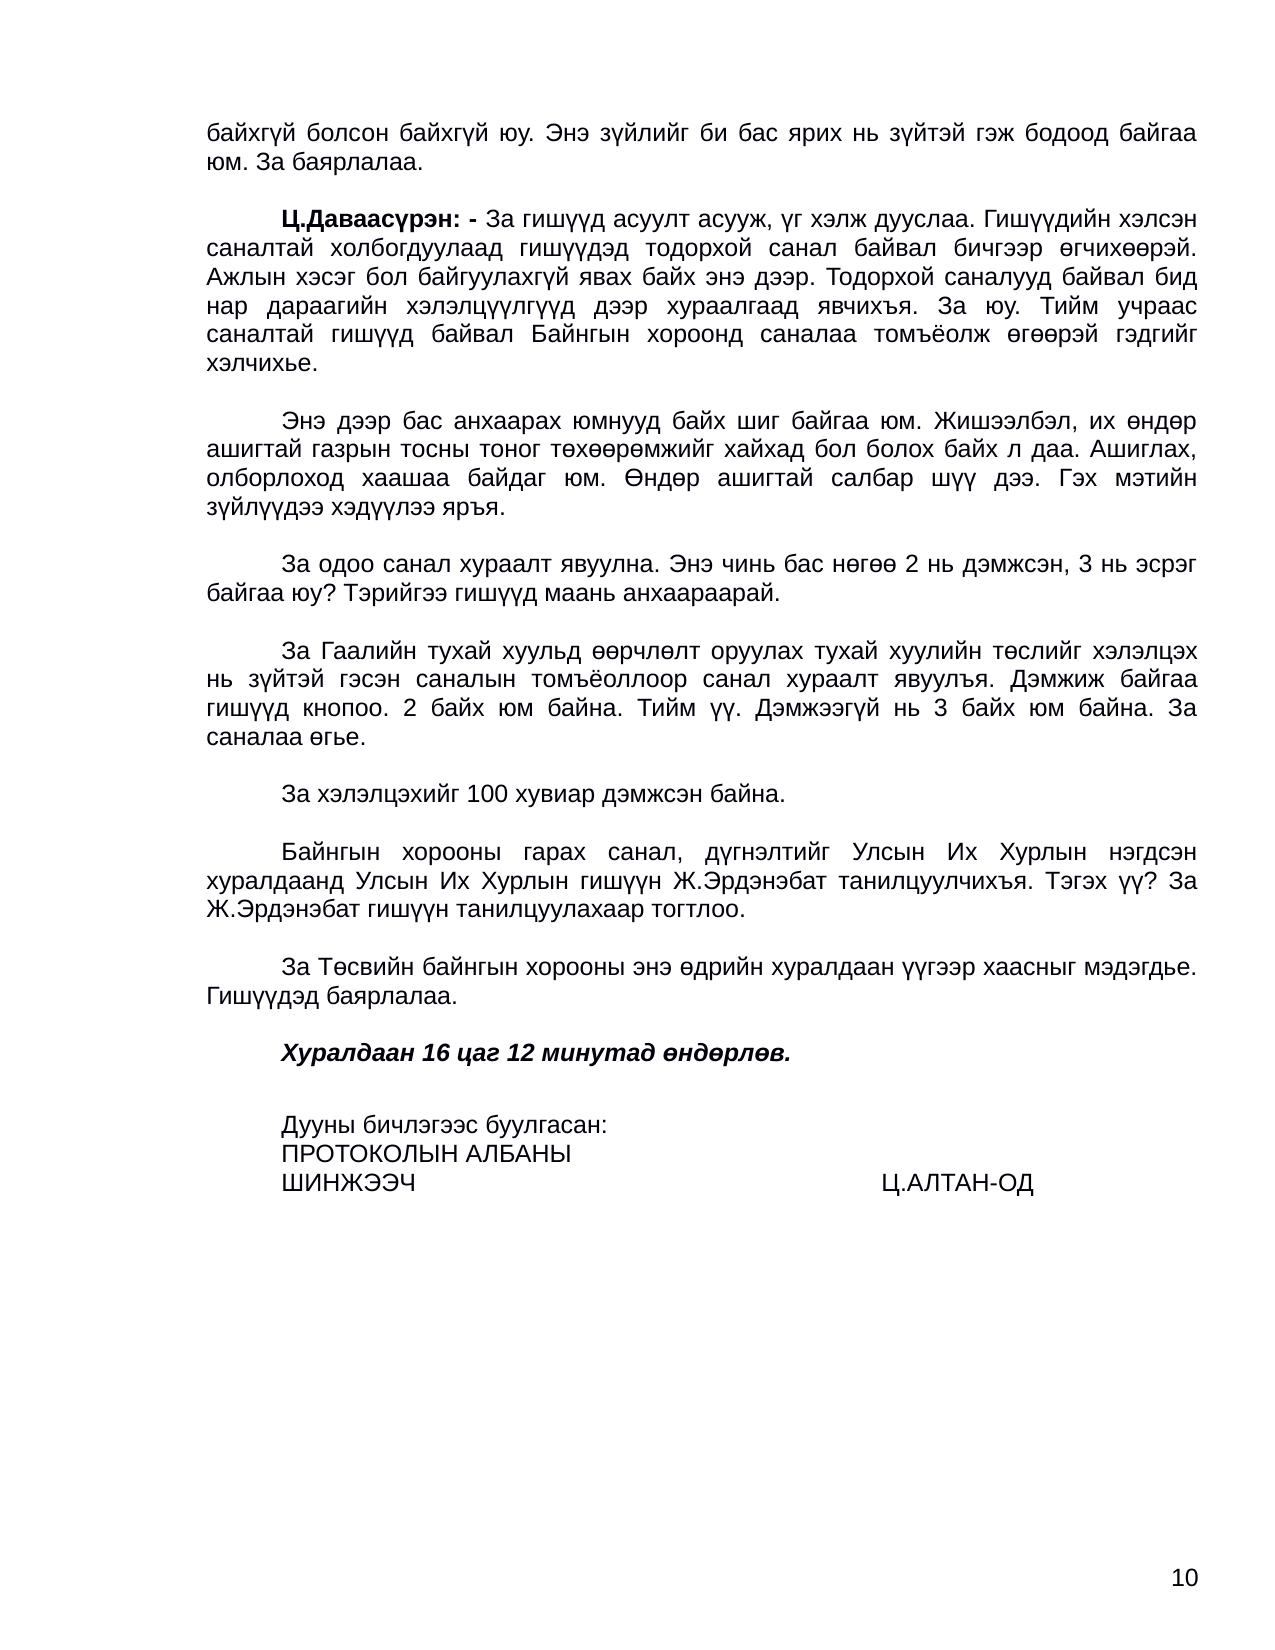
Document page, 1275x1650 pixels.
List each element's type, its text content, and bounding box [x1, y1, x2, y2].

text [206, 118, 1198, 176]
text За одоо санал хураалт явуулна. Энэ чинь бас нөгөө 2 нь дэмжсэн, 3 нь эсрэг байгаа юу? Тэрийгээ гишүүд маань анхаараарай. [206, 549, 1198, 607]
title ПРОТОКОЛЫН АЛБАНЫ [206, 1139, 1198, 1167]
title ШИНЖЭЭЧ Ц.АЛТАН-ОД [206, 1167, 1198, 1196]
text Ц.Даваасүрэн: - За гишүүд асуулт асууж, үг хэлж дууслаа. Гишүүдийн хэлсэн саналтай холбогдуулаад гишүүдэд тодорхой санал байвал бичгээр өгчихөөрэй. Ажлын хэсэг бол байгуулахгүй явах байх энэ дээр. Тодорхой саналууд байвал бид нар дараагийн хэлэлцүүлгүүд дээр хураалгаад явчихъя. За юу. Тийм учраас саналтай гишүүд байвал Байнгын хороонд саналаа томъёолж өгөөрэй гэдгийг хэлчихье. [206, 204, 1198, 377]
text Хуралдаан 16 цаг 12 минутад өндөрлөв. [206, 1038, 1198, 1067]
text Байнгын хорооны гарах санал, дүгнэлтийг Улсын Их Хурлын нэгдсэн хуралдаанд Улсын Их Хурлын гишүүн Ж.Эрдэнэбат танилцуулчихъя. Тэгэх үү? За Ж.Эрдэнэбат гишүүн танилцуулахаар тогтлоо. [206, 837, 1198, 923]
text За Гаалийн тухай хуульд өөрчлөлт оруулах тухай хуулийн төслийг хэлэлцэх нь зүйтэй гэсэн саналын томъёоллоор санал хураалт явуулъя. Дэмжиж байгаа гишүүд кнопоо. 2 байх юм байна. Тийм үү. Дэмжээгүй нь 3 байх юм байна. За саналаа өгье. [206, 636, 1198, 751]
text За Төсвийн байнгын хорооны энэ өдрийн хуралдаан үүгээр хаасныг мэдэгдье. Гишүүдэд баярлалаа. [206, 952, 1198, 1009]
title Дууны бичлэгээс буулгасан: [206, 1110, 1198, 1139]
text Энэ дээр бас анхаарах юмнууд байх шиг байгаа юм. Жишээлбэл, их өндөр ашигтай газрын тосны тоног төхөөрөмжийг хайхад бол болох байх л даа. Ашиглах, олборлоход хаашаа байдаг юм. Өндөр ашигтай салбар шүү дээ. Гэх мэтийн зүйлүүдээ хэдүүлээ яръя. [206, 406, 1198, 521]
text За хэлэлцэхийг 100 хувиар дэмжсэн байна. [206, 779, 1198, 808]
